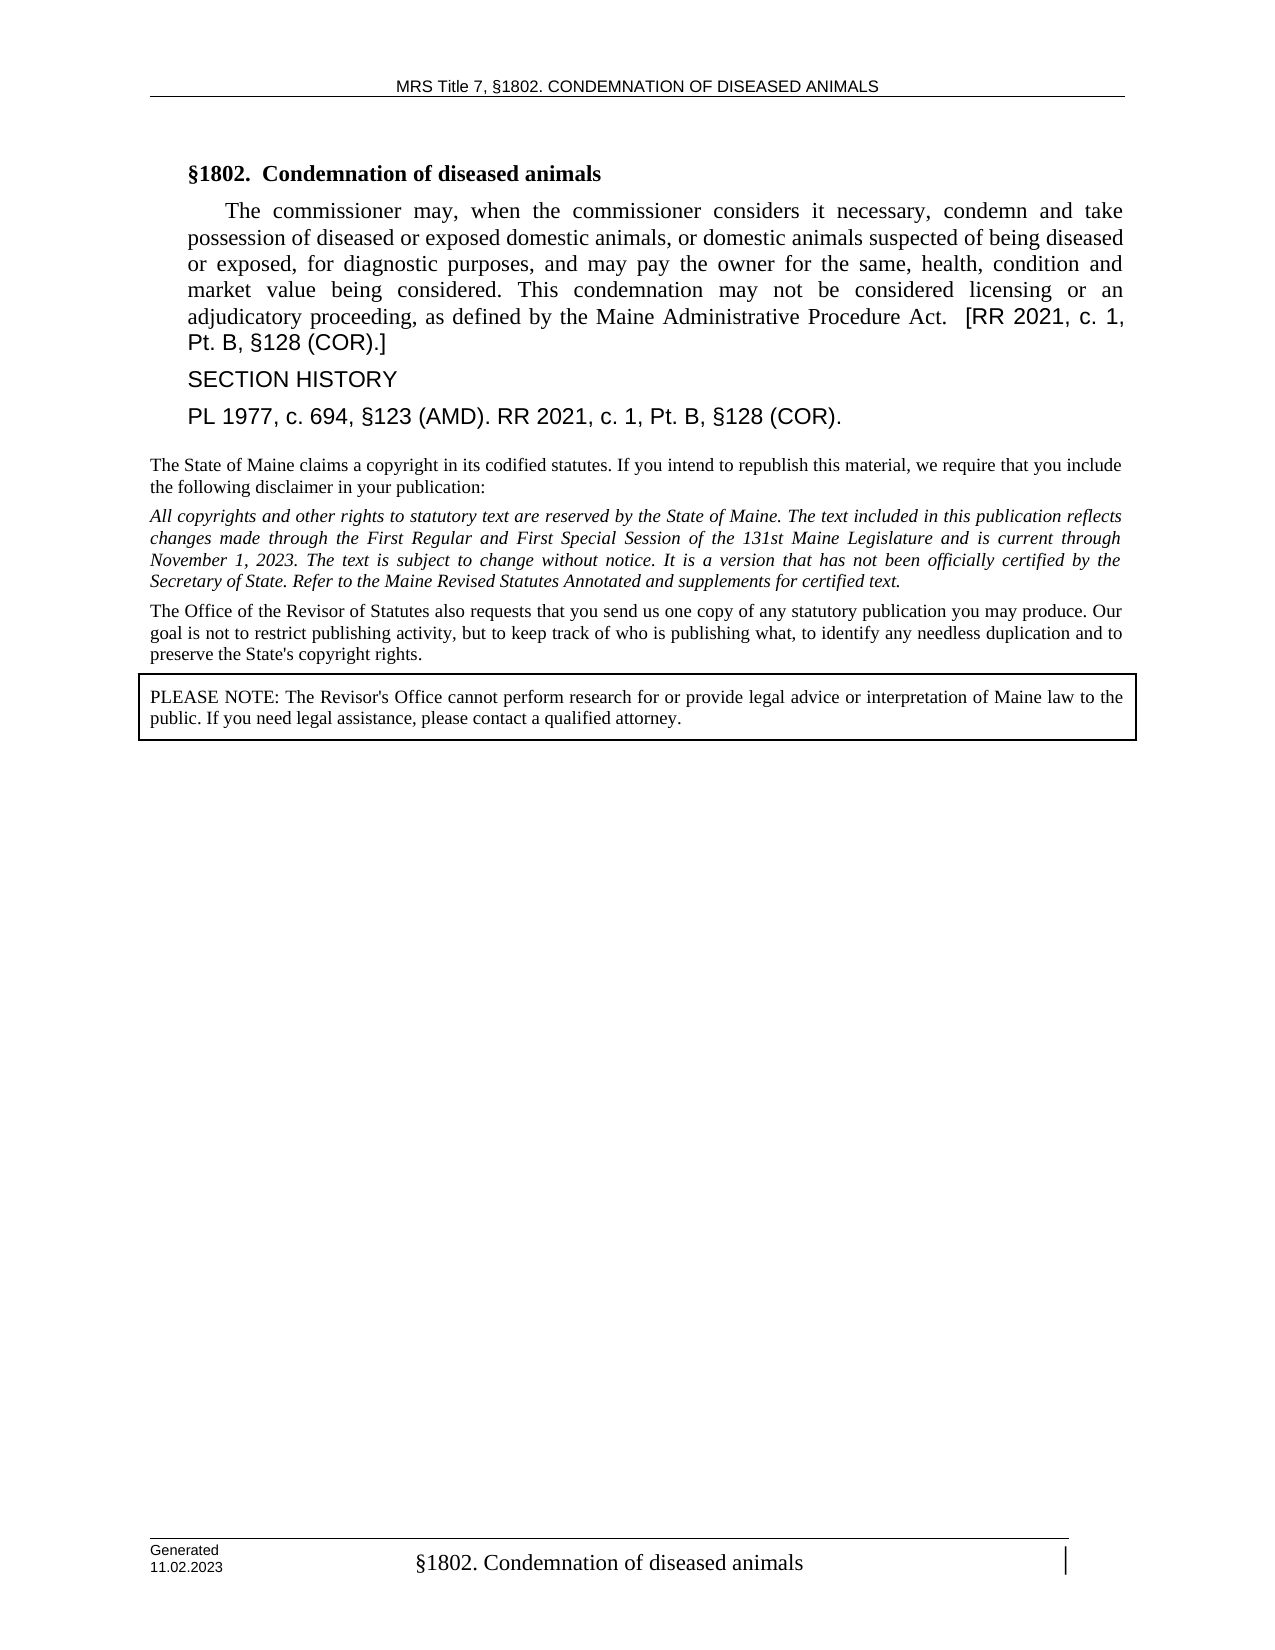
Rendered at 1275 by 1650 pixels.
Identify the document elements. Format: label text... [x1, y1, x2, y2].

text All copyrights and other rights to statutory text are reserved by the State of Maine. The text included in this publication reflects changes made through the First Regular and First Special Session of the 131st Maine Legislature and is current through November 1, 2023 . The text is subject to change without notice. It is a version that has not been officially certified by the Secretary of State. Refer to the Maine Revised Statutes Annotated and supplements for certified text. [150, 505, 1125, 592]
text The Office of the Revisor of Statutes also requests that you send us one copy of any statutory publication you may produce. Our goal is not to restrict publishing activity, but to keep track of who is publishing what, to identify any needless duplication and to preserve the State's copyright rights. [150, 600, 1125, 665]
text The commissioner may, when the commissioner considers it necessary, condemn and take possession of diseased or exposed domestic animals, or domestic animals suspected of being diseased or exposed, for diagnostic purposes, and may pay the owner for the same, health, condition and market value being considered. This condemnation may not be considered licensing or an adjudicatory proceeding, as defined by the Maine Administrative Procedure Act. [RR 2021, c. 1, Pt. B, §128 (COR).] [187, 197, 1125, 355]
text PL 1977, c. 694, §123 (AMD). RR 2021, c. 1, Pt. B, §128 (COR). [187, 403, 1125, 429]
text PLEASE NOTE: The Revisor's Office cannot perform research for or provide legal advice or interpretation of Maine law to the public. If you need legal assistance, please contact a qualified attorney. [140, 675, 1135, 739]
text §1802. Condemnation of diseased animals [187, 160, 1125, 187]
text SECTION HISTORY [187, 366, 1125, 392]
text The State of Maine claims a copyright in its codified statutes. If you intend to republish this material, we require that you include the following disclaimer in your publication: [150, 454, 1125, 497]
